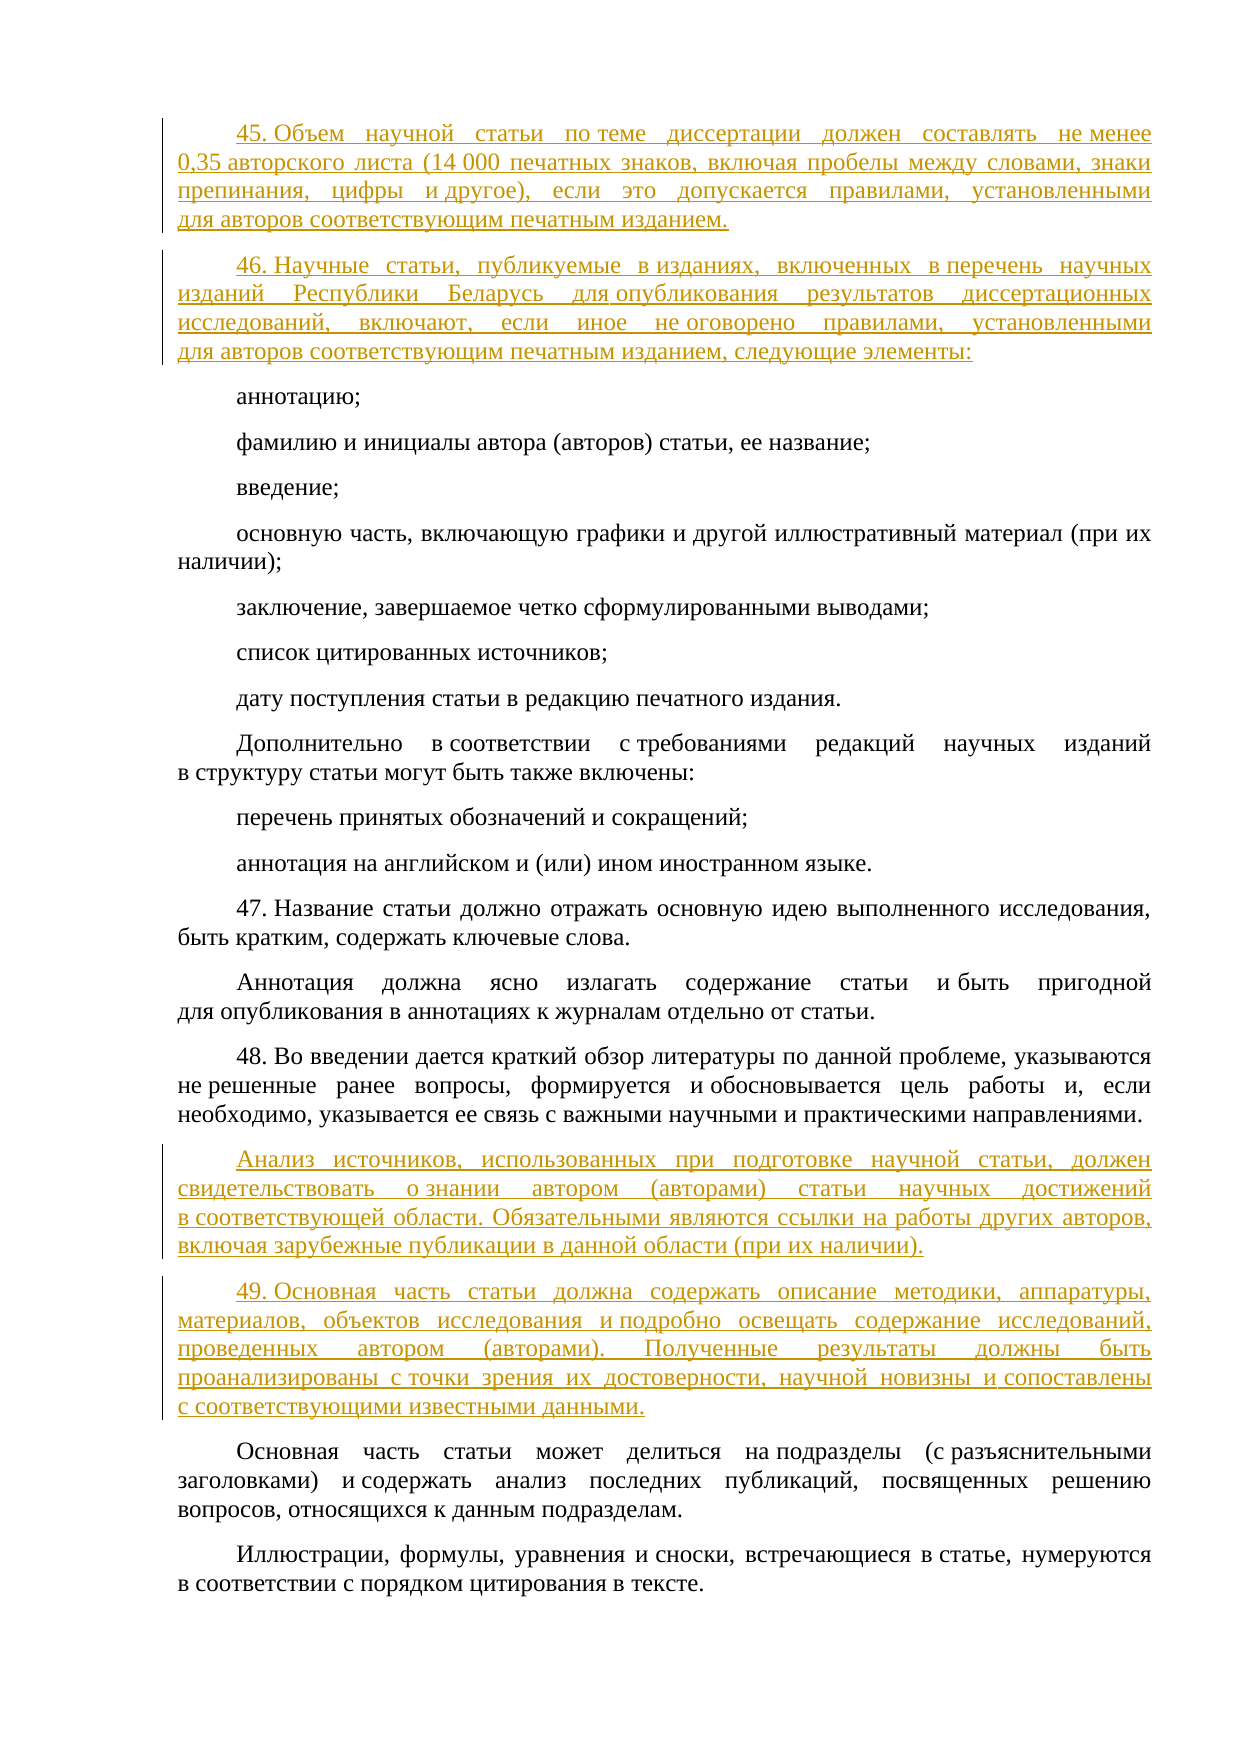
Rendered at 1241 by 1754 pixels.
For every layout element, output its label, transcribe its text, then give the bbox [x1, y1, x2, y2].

text основную часть, включающую графики и другой иллюстративный материал (при их наличии); [177, 518, 1152, 575]
text перечень принятых обозначений и сокращений; [177, 802, 1152, 831]
text 48. Во введении дается краткий обзор литературы по данной проблеме, указываются не решенные ранее вопросы, формируется и обосновывается цель работы и, если необходимо, указывается ее связь с важными научными и практическими направлениями. [177, 1041, 1152, 1128]
text список цитированных источников; [177, 637, 1152, 666]
text фамилию и инициалы автора (авторов) статьи, ее название; [177, 427, 1152, 456]
text Дополнительно в соответствии с требованиями редакций научных изданий в структуру статьи могут быть также включены: [177, 728, 1152, 786]
text введение; [177, 472, 1152, 501]
text 47. Название статьи должно отражать основную идею выполненного исследования, быть кратким, содержать ключевые слова. [177, 893, 1152, 951]
text Аннотация должна ясно излагать содержание статьи и быть пригодной для опубликования в аннотациях к журналам отдельно от статьи. [177, 967, 1152, 1025]
text аннотация на английском и (или) ином иностранном языке. [177, 848, 1152, 876]
text дату поступления статьи в редакцию печатного издания. [177, 683, 1152, 711]
text аннотацию; [177, 381, 1152, 410]
text Иллюстрации, формулы, уравнения и сноски, встречающиеся в статье, нумеруются в соответствии с порядком цитирования в тексте. [177, 1539, 1152, 1597]
text заключение, завершаемое четко сформулированными выводами; [177, 592, 1152, 621]
text Основная часть статьи может делиться на подразделы (с разъяснительными заголовками) и содержать анализ последних публикаций, посвященных решению вопросов, относящихся к данным подразделам. [177, 1436, 1152, 1523]
